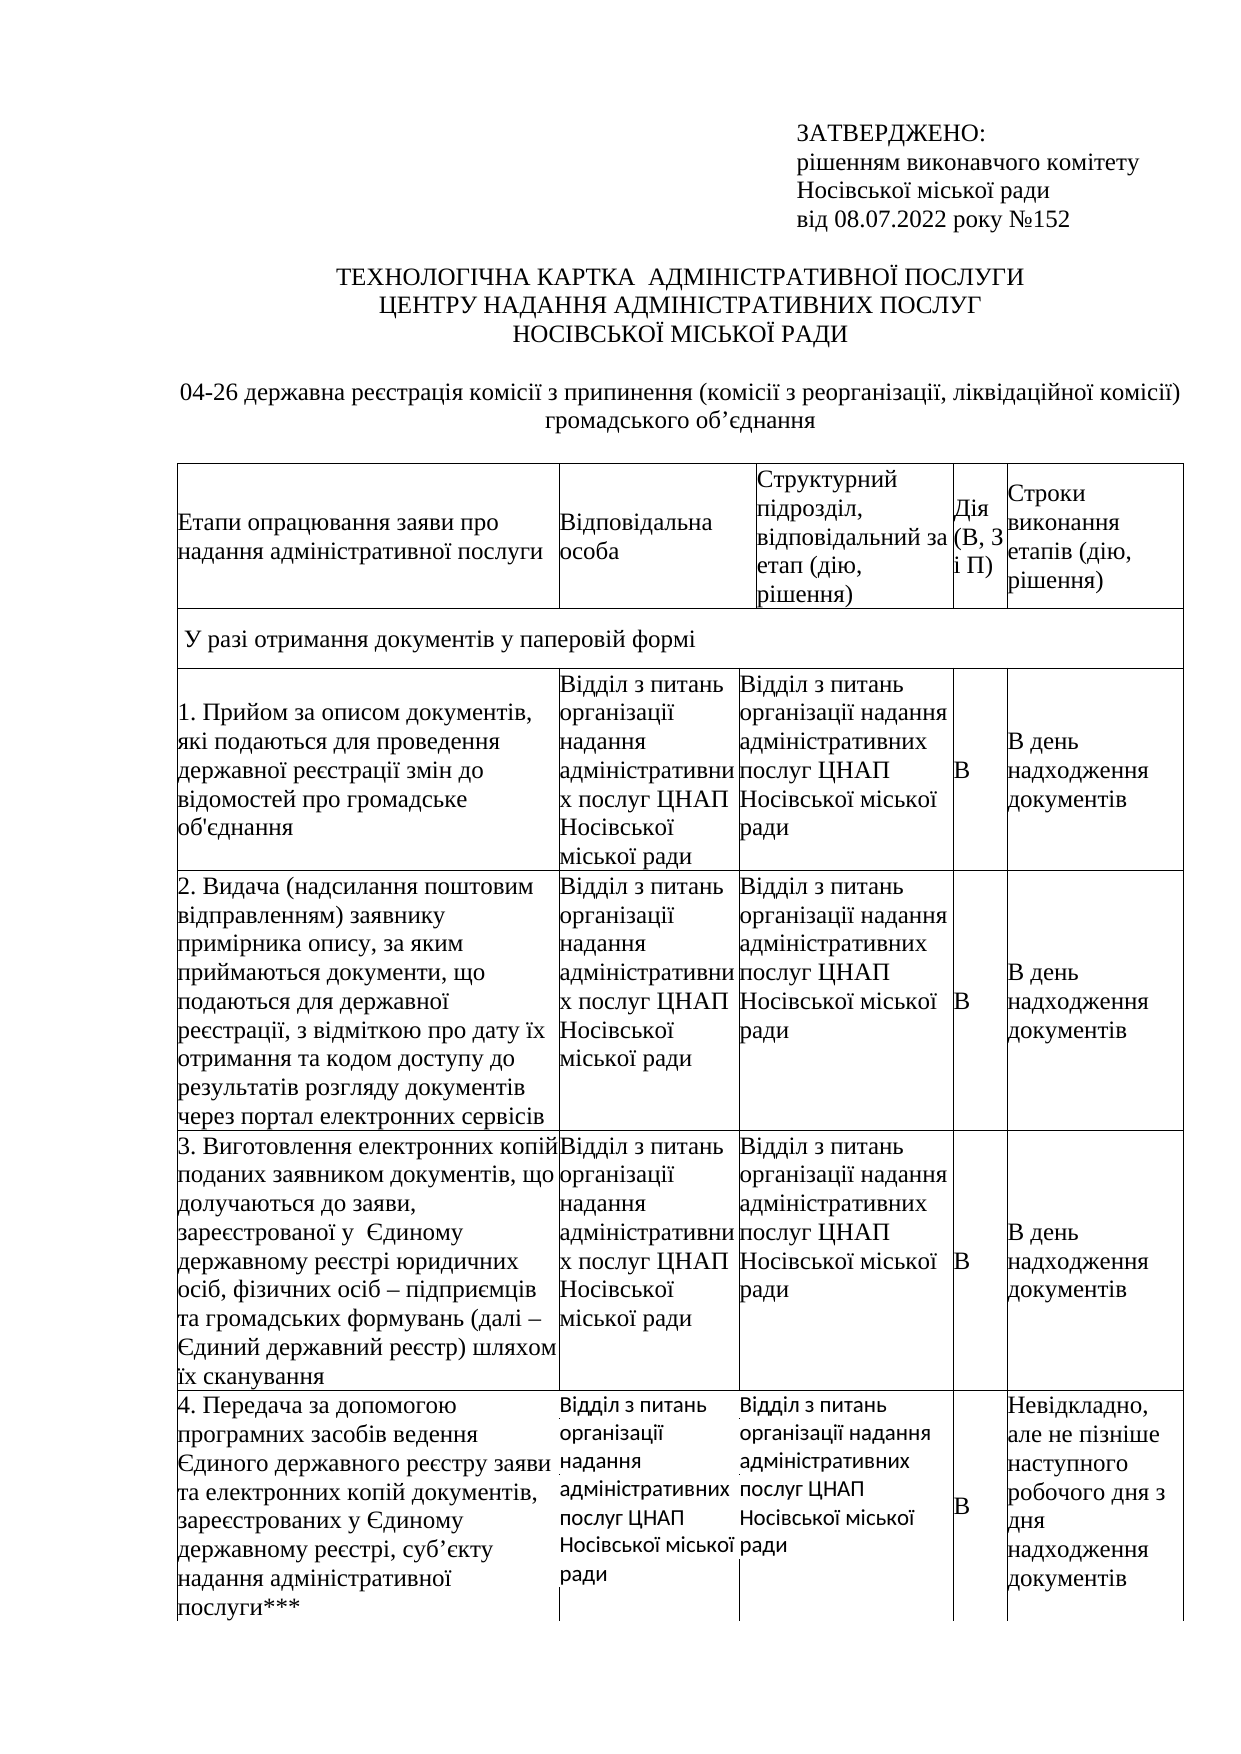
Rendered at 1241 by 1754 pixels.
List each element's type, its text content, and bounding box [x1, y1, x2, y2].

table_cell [560, 1391, 739, 1621]
table_cell У разі отримання документів у паперовій формі [178, 609, 1183, 668]
table_cell В [954, 669, 1007, 870]
table_cell Дія (В, З і П) [954, 464, 1007, 608]
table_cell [740, 1391, 953, 1621]
table_cell В день надходження документів [1008, 871, 1183, 1130]
table_cell Відділ з питань організації надання адміністративних послуг ЦНАП Носівської міської ради [560, 871, 739, 1130]
table_cell 4. Передача за допомогою програмних засобів ведення Єдиного державного реєстру заяви та електронних копій документів, зареєстрованих у Єдиному державному реєстрі, суб’єкту надання адміністративної послуги*** [178, 1391, 559, 1621]
table_cell 3. Виготовлення електронних копій поданих заявником документів, що долучаються до заяви, зареєстрованої у Єдиному державному реєстрі юридичних осіб, фізичних осіб – підприємців та громадських формувань (далі – Єдиний державний реєстр) шляхом їх сканування [178, 1131, 559, 1389]
table_cell Відділ з питань організації надання адміністративних послуг ЦНАП Носівської міської ради [740, 1131, 953, 1389]
table_cell Структурний підрозділ, відповідальний за етап (дію, рішення) [757, 464, 953, 608]
table_cell В день надходження документів [1008, 1131, 1183, 1389]
table_cell Етапи опрацювання заяви про надання адміністративної послуги [178, 464, 559, 608]
table_cell 2. Видача (надсилання поштовим відправленням) заявнику примірника опису, за яким приймаються документи, що подаються для державної реєстрації, з відміткою про дату їх отримання та кодом доступу до результатів розгляду документів через портал електронних сервісів [178, 871, 559, 1130]
table_cell Відділ з питань організації надання адміністративних послуг ЦНАП Носівської міської ради [740, 669, 953, 870]
table_cell Невідкладно, але не пізніше наступного робочого дня з дня надходження документів [1008, 1391, 1183, 1621]
table_cell В [954, 871, 1007, 1130]
table_cell Відділ з питань організації надання адміністративних послуг ЦНАП Носівської міської ради [740, 871, 953, 1130]
table_cell Відділ з питань організації надання адміністративних послуг ЦНАП Носівської міської ради [560, 669, 739, 870]
table_header ЗАТВЕРДЖЕНО: рішенням виконавчого комітету Носівської міської ради від 08.07.2022 року №152 ТЕХНОЛОГІЧНА КАРТКА АДМІНІСТРАТИВНОЇ ПОСЛУГИ ЦЕНТРУ НАДАННЯ АДМІНІСТРАТИВНИХ ПОСЛУГ НОСІВСЬКОЇ МІСЬКОЇ РАДИ 04-26 державна реєстрація комісії з припинення (комісії з реорганізації, ліквідаційної комісії) громадського об’єднання [177, 118, 1183, 463]
table_cell 1. Прийом за описом документів, які подаються для проведення державної реєстрації змін до відомостей про громадське об'єднання [178, 669, 559, 870]
table_cell В [954, 1131, 1007, 1389]
table_cell Відповідальна особа [560, 464, 756, 608]
table_cell В [954, 1391, 1007, 1621]
table_cell Строки виконання етапів (дію, рішення) [1008, 464, 1183, 608]
table_cell Відділ з питань організації надання адміністративних послуг ЦНАП Носівської міської ради [560, 1131, 739, 1389]
table_cell В день надходження документів [1008, 669, 1183, 870]
